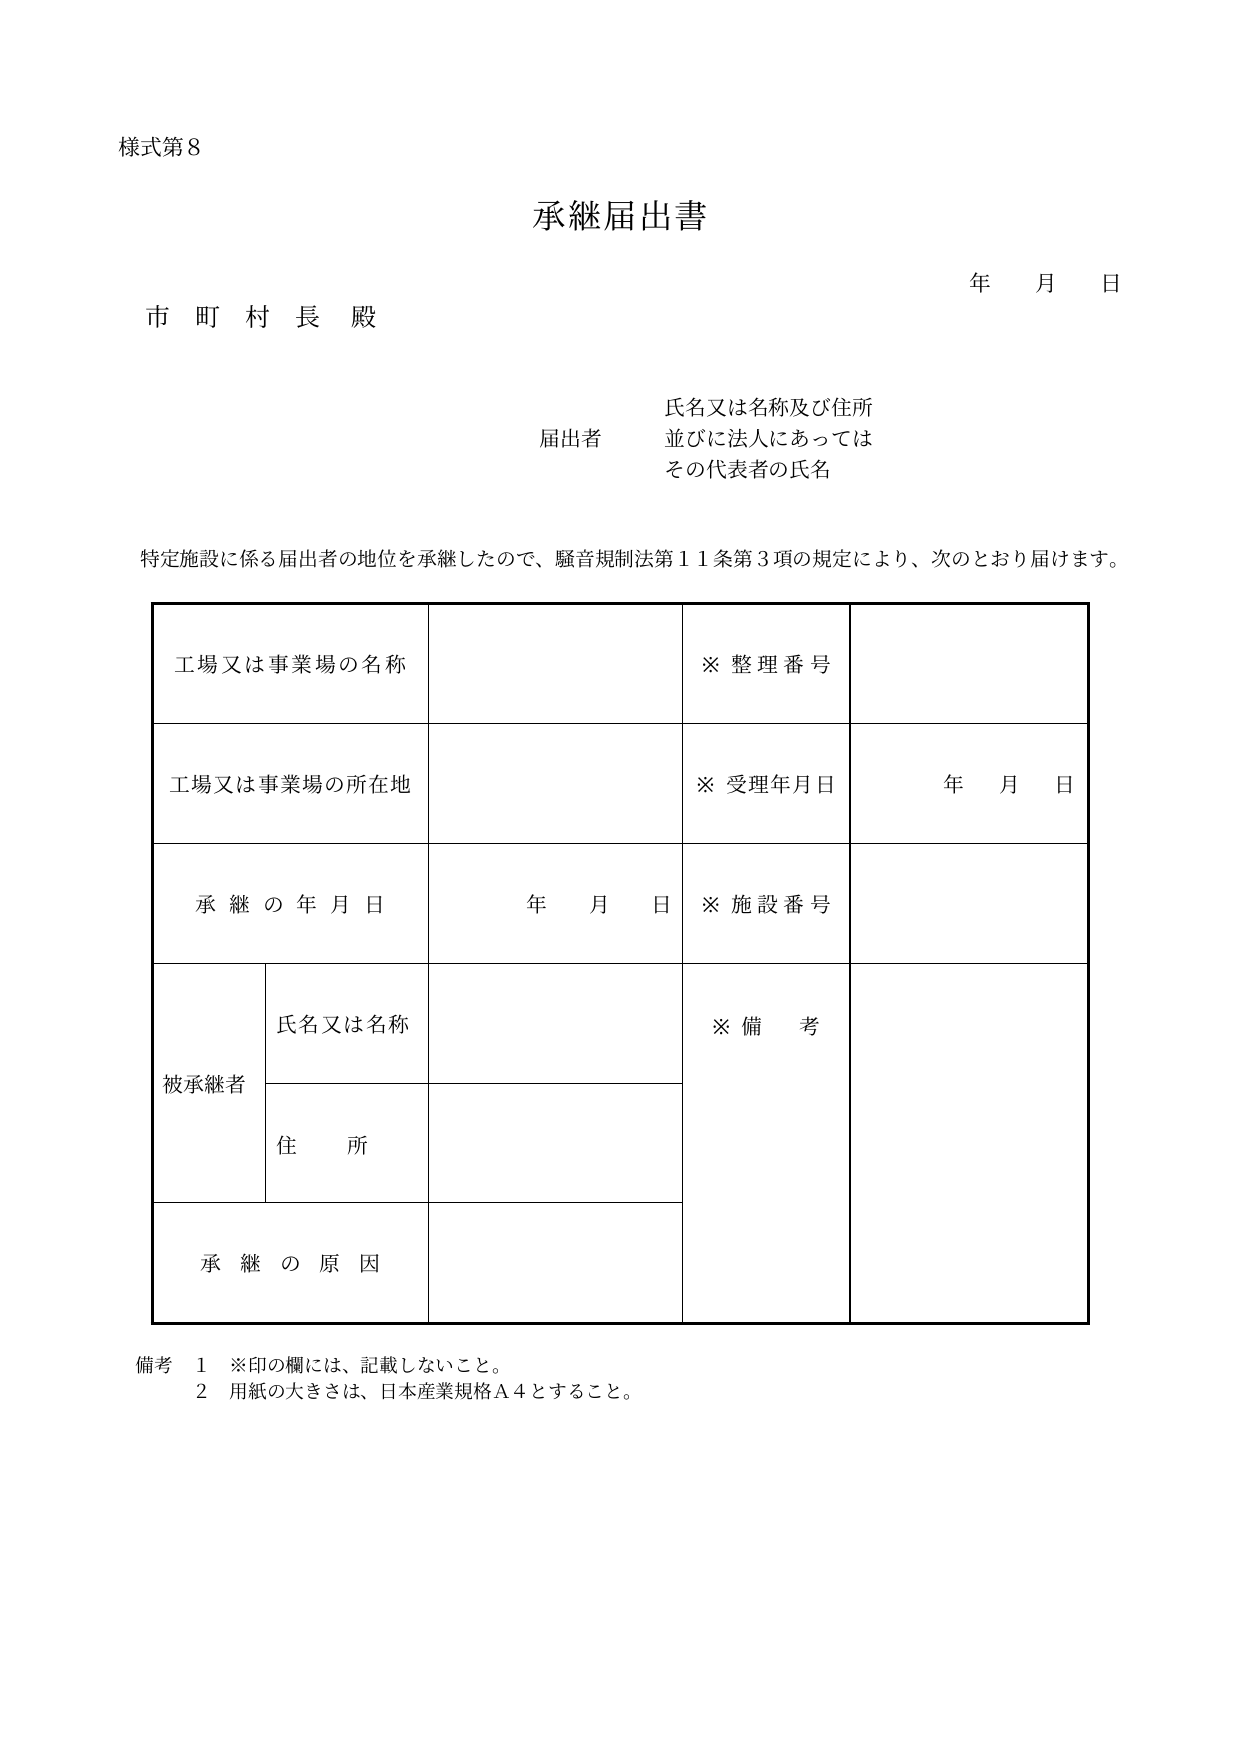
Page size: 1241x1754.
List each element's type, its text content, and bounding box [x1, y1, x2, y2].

text 備考 １ ※印の欄には、記載しないこと。 [136, 1350, 1122, 1377]
text 市 町 村 長 殿 [118, 298, 1122, 333]
text 承継届出書 [118, 190, 1122, 238]
text 氏名又は名称及び住所 [206, 390, 1122, 422]
table_cell 承継の原因 [154, 1203, 428, 1322]
table_cell 工場又は事業場の所在地 [154, 724, 428, 842]
text 特定施設に係る届出者の地位を承継したので、騒音規制法第１１条第３項の規定により、次のとおり届けます。 [118, 544, 1122, 572]
table_header ※ 整理番号 [683, 605, 849, 723]
table_cell 年 月 日 [429, 844, 682, 963]
table_cell [429, 1084, 682, 1202]
text その代表者の氏名 [206, 453, 1122, 484]
table_header [851, 605, 1087, 723]
text 届出者 並びに法人にあっては [206, 422, 1122, 453]
table_cell [429, 964, 682, 1083]
text ２ 用紙の大きさは、日本産業規格Ａ４とすること。 [136, 1377, 1122, 1404]
table_cell 承継の年月日 [154, 844, 428, 963]
table_cell [429, 1203, 682, 1322]
table_cell 被承継者 [154, 964, 265, 1202]
table_cell 氏名又は名称 [266, 964, 428, 1083]
table_cell [851, 964, 1087, 1322]
text 年 月 日 [118, 266, 1122, 298]
table_header 工場又は事業場の名称 [154, 605, 428, 723]
table_cell [851, 844, 1087, 963]
table_cell [429, 724, 682, 842]
table_cell 年 月 日 [851, 724, 1087, 842]
table_cell 住所 [266, 1084, 428, 1202]
text 様式第８ [118, 130, 1122, 161]
table_cell ※ 施設番号 [683, 844, 849, 963]
table_header [429, 605, 682, 723]
table_cell ※ 受理年月日 [683, 724, 849, 842]
table_cell ※ 備考 [683, 964, 849, 1322]
